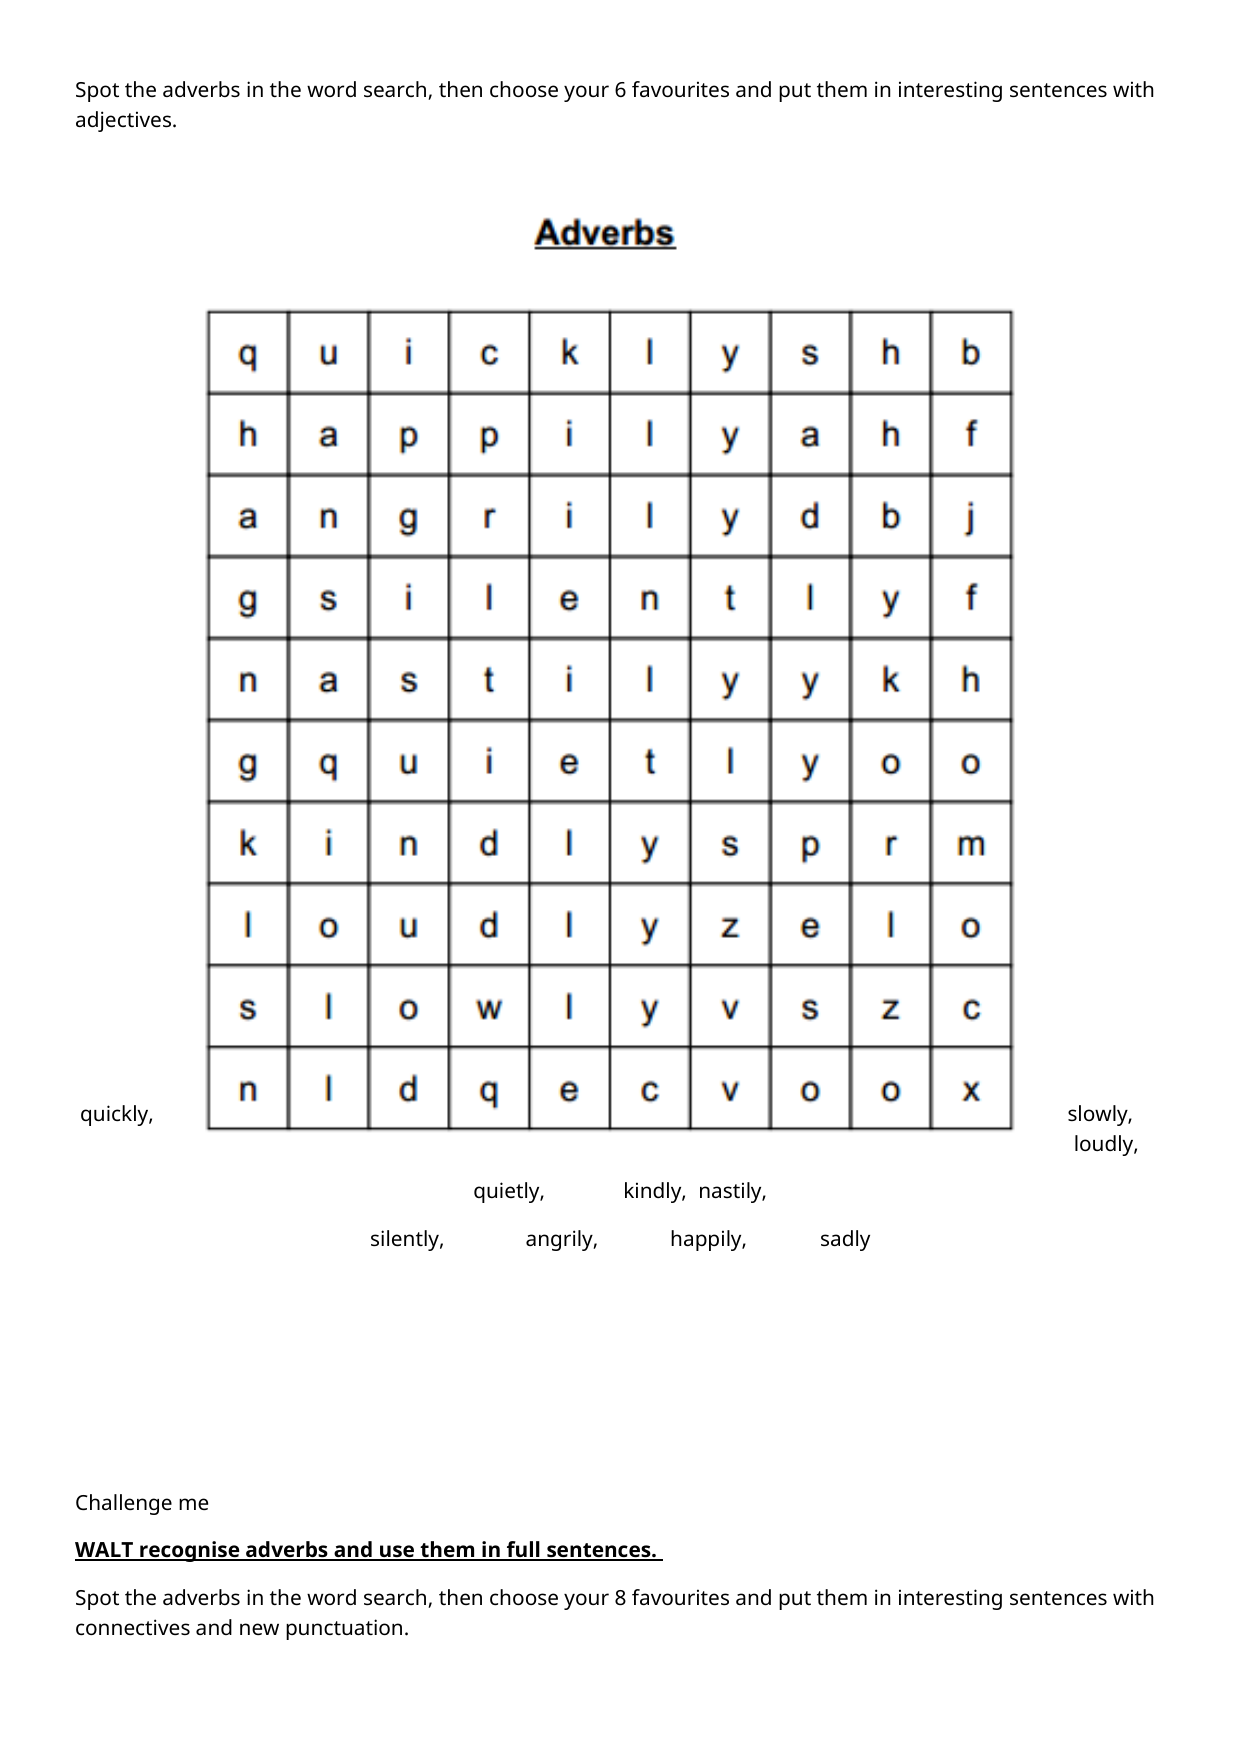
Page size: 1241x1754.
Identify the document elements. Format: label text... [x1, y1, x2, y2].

picture [178, 180, 1028, 1154]
text silently, angrily, happily, sadly [75, 1224, 1165, 1252]
text Spot the adverbs in the word search, then choose your 8 favourites and put them in interesting sentences with connectives and new punctuation. [75, 1583, 1165, 1642]
text quietly, kindly, nastily, [75, 1177, 1165, 1205]
text Spot the adverbs in the word search, then choose your 6 favourites and put them in interesting sentences with adjectives. [75, 75, 1165, 134]
text WALT recognise adverbs and use them in full sentences. [75, 1535, 1165, 1564]
text Challenge me [75, 1488, 1165, 1516]
text quickly, slowly, loudly, [75, 1099, 1165, 1158]
